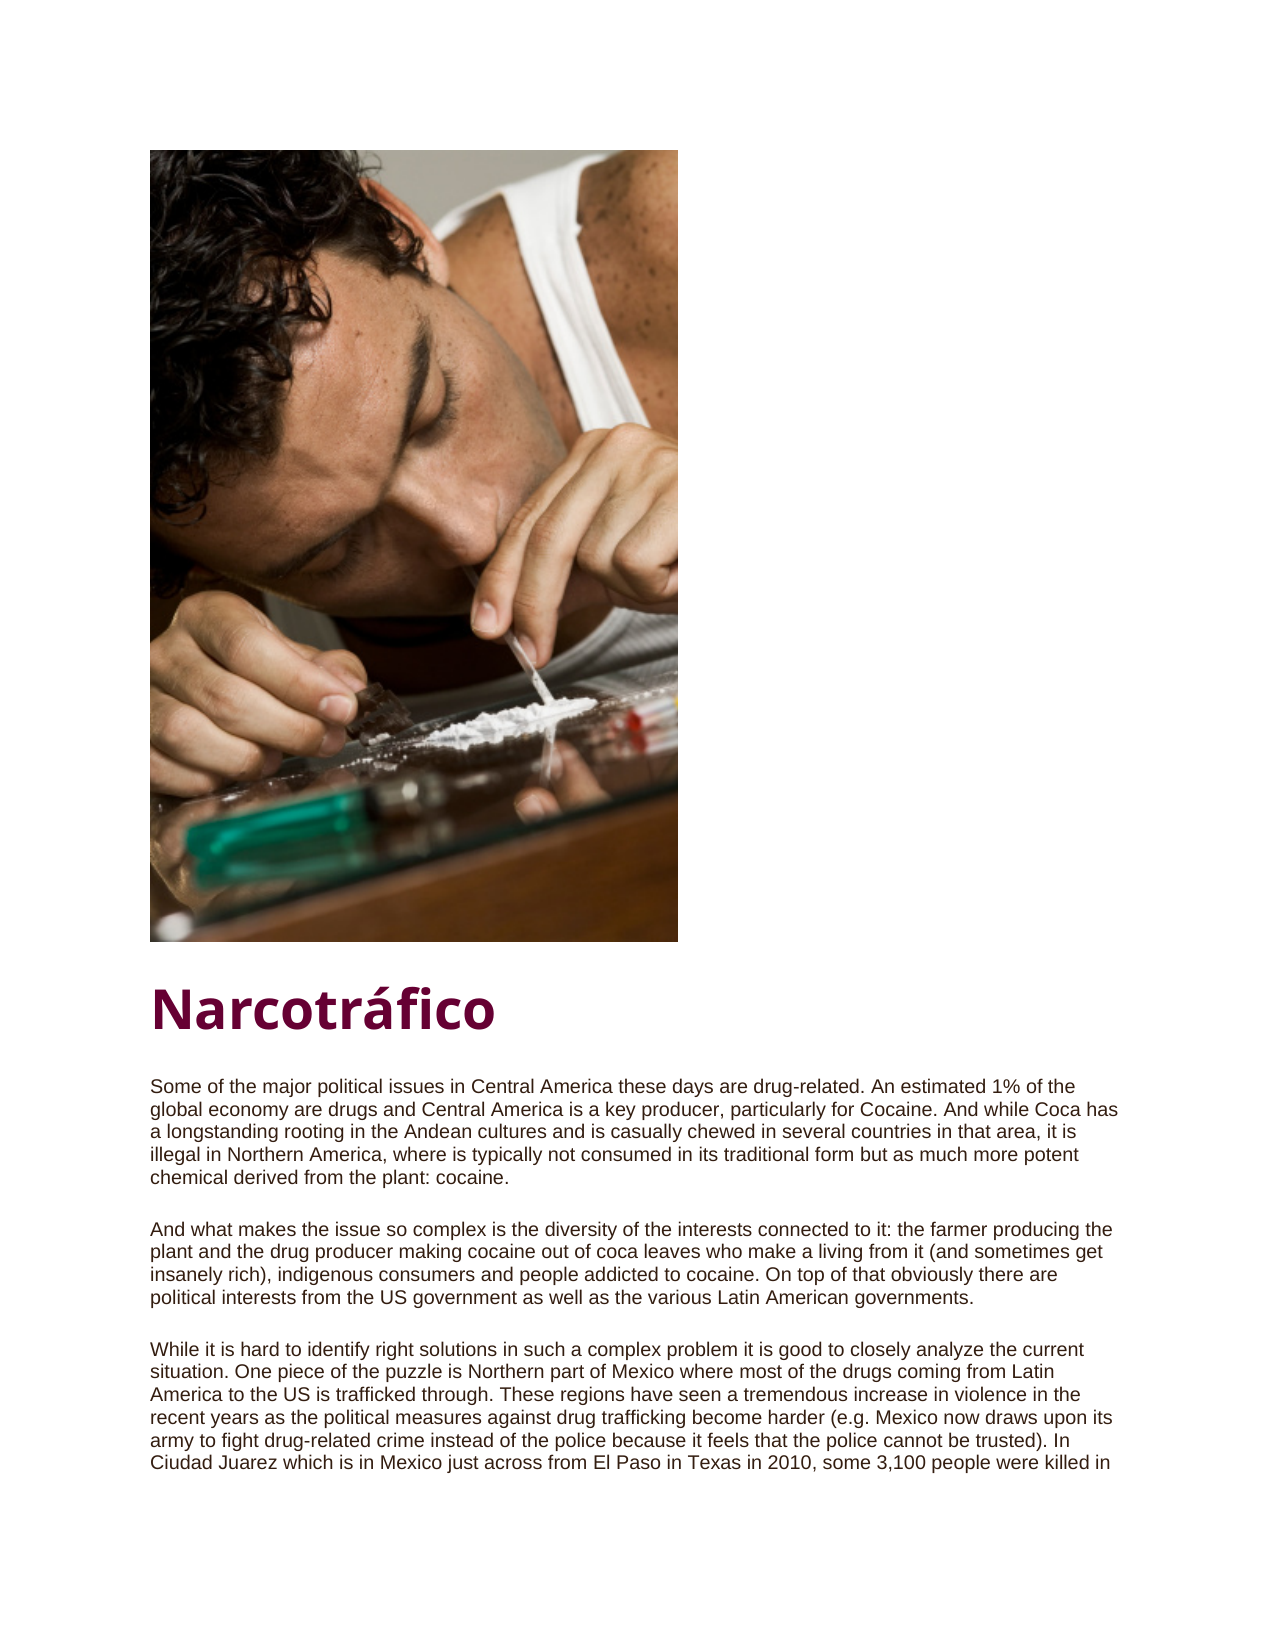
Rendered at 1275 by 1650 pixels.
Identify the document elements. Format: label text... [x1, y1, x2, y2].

text Narcotráfico [150, 971, 1125, 1046]
text Some of the major political issues in Central America these days are drug-related. An estimated 1% of the global economy are drugs and Central America is a key producer, particularly for Cocaine. And while Coca has a longstanding rooting in the Andean cultures and is casually chewed in several countries in that area, it is illegal in Northern America, where is typically not consumed in its traditional form but as much more potent chemical derived from the plant: cocaine. [150, 1075, 1125, 1188]
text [150, 1338, 1125, 1474]
text And what makes the issue so complex is the diversity of the interests connected to it: the farmer producing the plant and the drug producer making cocaine out of coca leaves who make a living from it (and sometimes get insanely rich), indigenous consumers and people addicted to cocaine. On top of that obviously there are political interests from the US government as well as the various Latin American governments. [150, 1218, 1125, 1308]
picture [150, 150, 678, 942]
